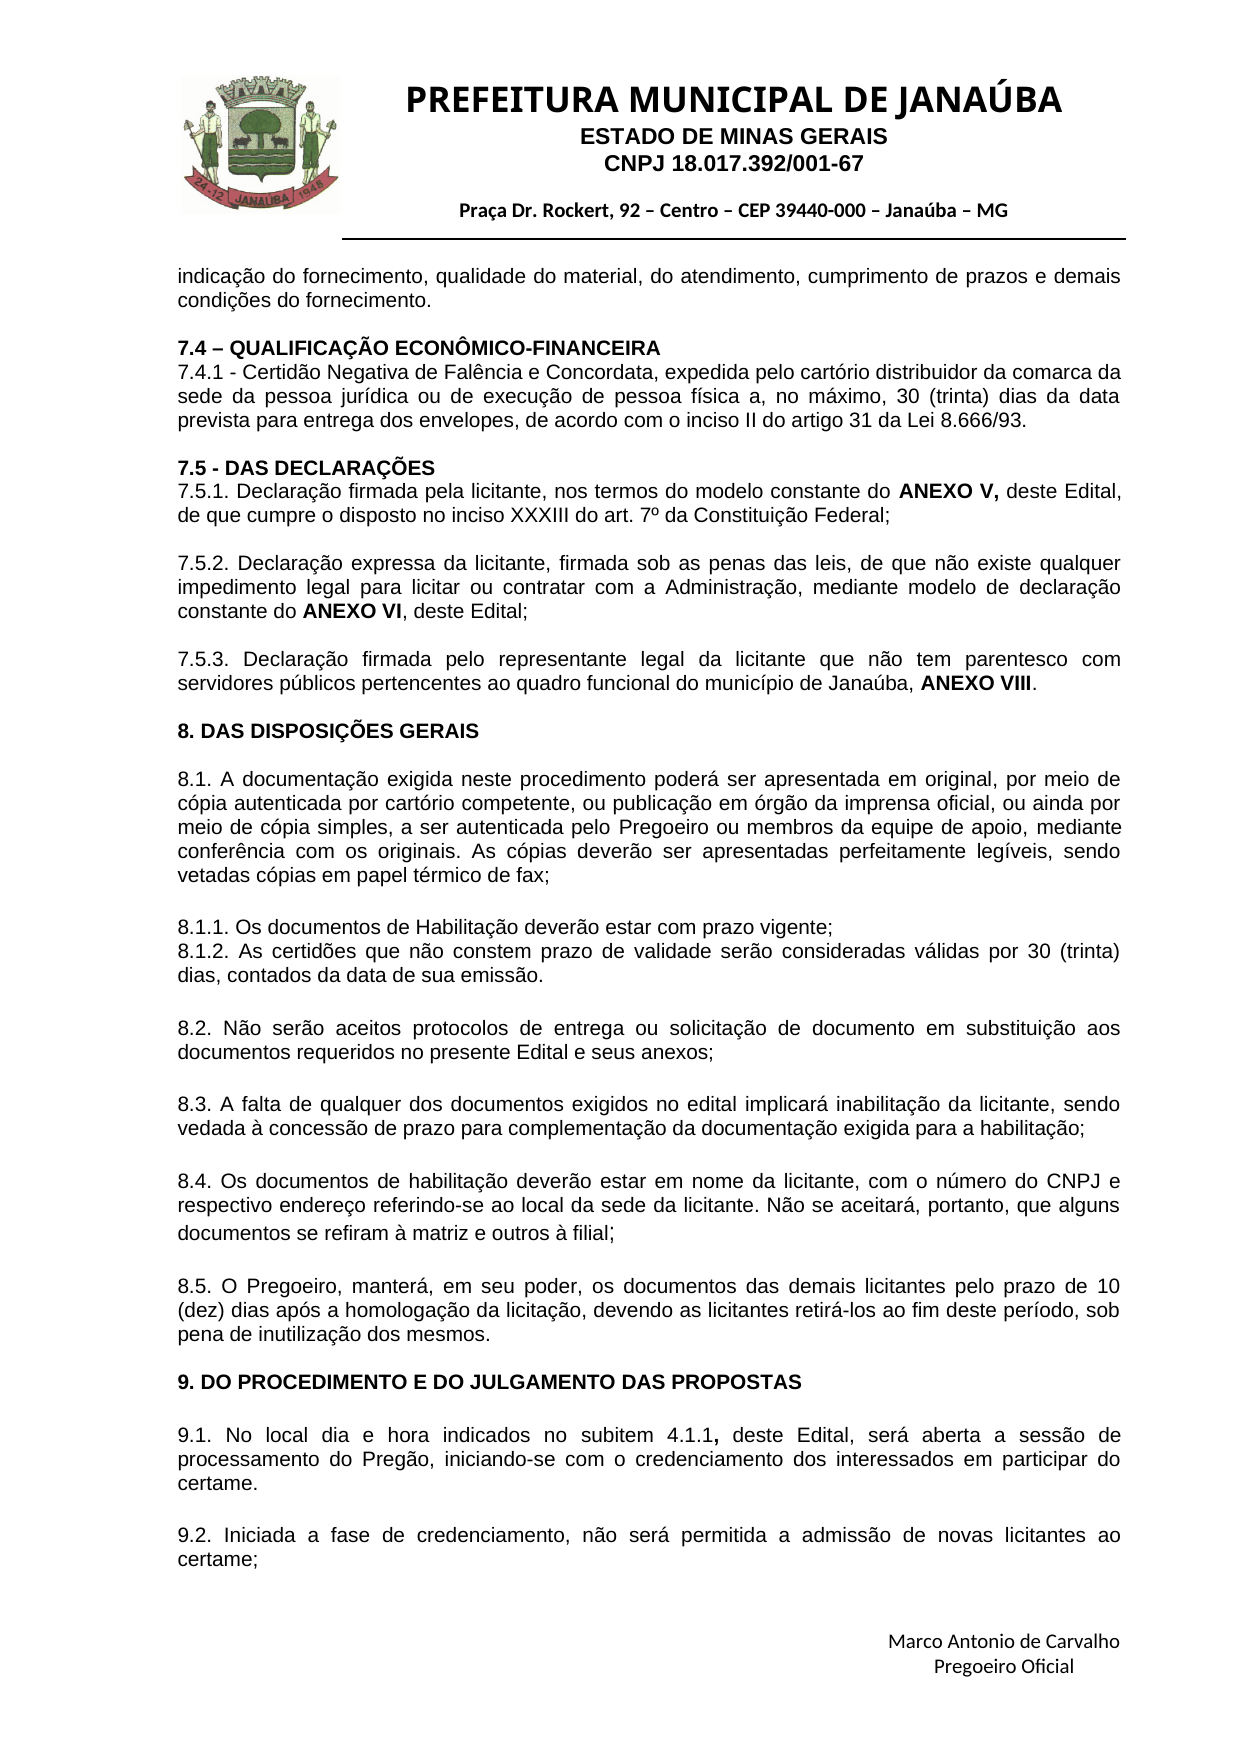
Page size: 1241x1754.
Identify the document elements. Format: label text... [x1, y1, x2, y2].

text 7.5.1. Declaração firmada pela licitante, nos termos do modelo constante do ANEXO V, deste Edital, de que cumpre o disposto no inciso XXXIII do art. 7º da Constituição Federal; [177, 479, 1122, 527]
text 8.1.1. Os documentos de Habilitação deverão estar com prazo vigente; [177, 915, 1122, 939]
picture [180, 75, 341, 214]
text 7.5 - DAS DECLARAÇÕES [177, 455, 1122, 479]
text 7.4 – QUALIFICAÇÃO ECONÔMICO-FINANCEIRA [177, 336, 1122, 359]
text 8.3. A falta de qualquer dos documentos exigidos no edital implicará inabilitação da licitante, sendo vedada à concessão de prazo para complementação da documentação exigida para a habilitação; [177, 1092, 1122, 1140]
text 8.2. Não serão aceitos protocolos de entrega ou solicitação de documento em substituição aos documentos requeridos no presente Edital e seus anexos; [177, 1016, 1122, 1064]
text 8.4. Os documentos de habilitação deverão estar em nome da licitante, com o número do CNPJ e respectivo endereço referindo-se ao local da sede da licitante. Não se aceitará, portanto, que alguns documentos se refiram à matriz e outros à filial; [177, 1169, 1122, 1245]
text 8.5. O Pregoeiro, manterá, em seu poder, os documentos das demais licitantes pelo prazo de 10 (dez) dias após a homologação da licitação, devendo as licitantes retirá-los ao fim deste período, sob pena de inutilização dos mesmos. [177, 1274, 1122, 1346]
text 8.1. A documentação exigida neste procedimento poderá ser apresentada em original, por meio de cópia autenticada por cartório competente, ou publicação em órgão da imprensa oficial, ou ainda por meio de cópia simples, a ser autenticada pelo Pregoeiro ou membros da equipe de apoio, mediante conferência com os originais. As cópias deverão ser apresentadas perfeitamente legíveis, sendo vetadas cópias em papel térmico de fax; [177, 767, 1122, 887]
text 8. DAS DISPOSIÇÕES GERAIS [177, 719, 1122, 743]
text 9. DO PROCEDIMENTO E DO JULGAMENTO DAS PROPOSTAS [177, 1370, 1122, 1394]
text 7.4.1 - Certidão Negativa de Falência e Concordata, expedida pelo cartório distribuidor da comarca da sede da pessoa jurídica ou de execução de pessoa física a, no máximo, 30 (trinta) dias da data prevista para entrega dos envelopes, de acordo com o inciso II do artigo 31 da Lei 8.666/93. [177, 359, 1122, 431]
text 9.1. No local dia e hora indicados no subitem 4.1.1, deste Edital, será aberta a sessão de processamento do Pregão, iniciando-se com o credenciamento dos interessados em participar do certame. [177, 1422, 1122, 1494]
text 9.2. Iniciada a fase de credenciamento, não será permitida a admissão de novas licitantes ao certame; [177, 1523, 1122, 1571]
text 7.5.2. Declaração expressa da licitante, firmada sob as penas das leis, de que não existe qualquer impedimento legal para licitar ou contratar com a Administração, mediante modelo de declaração constante do ANEXO VI, deste Edital; [177, 551, 1122, 623]
text 8.1.2. As certidões que não constem prazo de validade serão consideradas válidas por 30 (trinta) dias, contados da data de sua emissão. [177, 939, 1122, 987]
text 7.5.3. Declaração firmada pelo representante legal da licitante que não tem parentesco com servidores públicos pertencentes ao quadro funcional do município de Janaúba, ANEXO VIII. [177, 647, 1122, 695]
